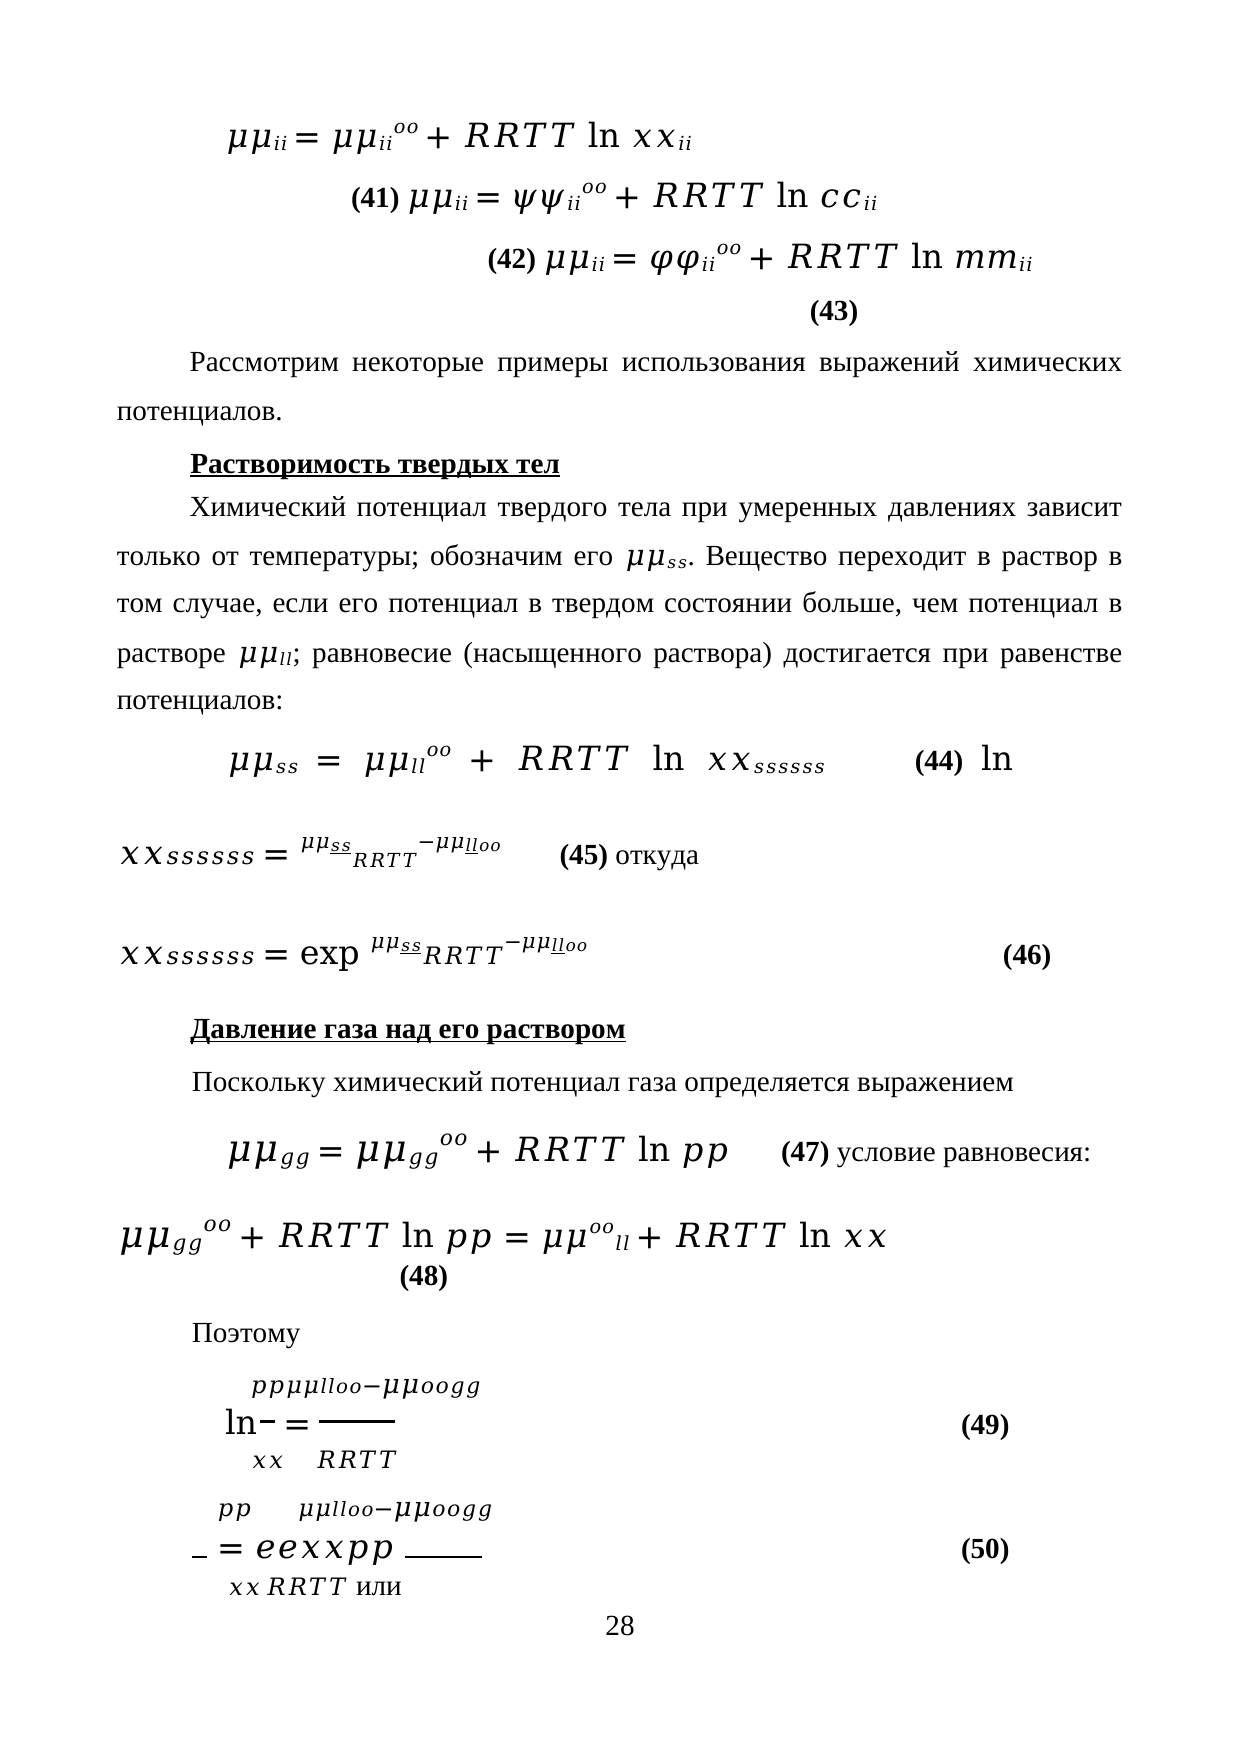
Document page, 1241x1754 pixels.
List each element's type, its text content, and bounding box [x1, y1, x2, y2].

subtitle Растворимость твердых тел [190, 446, 1135, 480]
text 𝑝𝑝 𝜇𝜇𝑙𝑙𝑜𝑜−𝜇𝜇𝑜𝑜𝑔𝑔 [118, 1489, 1152, 1522]
text 𝑥𝑥 𝑅𝑅𝑇𝑇 [118, 1445, 1152, 1474]
text ln = (49) [118, 1402, 1152, 1442]
text 𝑝𝑝 𝜇𝜇𝑙𝑙𝑜𝑜−𝜇𝜇𝑜𝑜𝑔𝑔 [118, 1366, 1152, 1399]
text Рассмотрим некоторые примеры использования выражений химических потенциалов. [117, 344, 1123, 426]
subtitle Давление газа над его раствором [190, 1012, 1135, 1045]
text 𝑥𝑥 𝑅𝑅𝑇𝑇 или [118, 1568, 456, 1602]
text 𝜇𝜇𝑖𝑖 = 𝜇𝜇𝑖𝑖𝑜𝑜 + 𝑅𝑅𝑇𝑇 ln 𝑥𝑥𝑖𝑖 (41) 𝜇𝜇𝑖𝑖 = 𝜓𝜓𝑖𝑖𝑜𝑜 + 𝑅𝑅𝑇𝑇 ln 𝑐𝑐𝑖𝑖 (42) 𝜇𝜇𝑖𝑖 = 𝜑𝜑𝑖𝑖𝑜𝑜 + 𝑅𝑅𝑇𝑇 ln 𝑚𝑚𝑖𝑖 (43) [214, 114, 1033, 326]
text 𝑥𝑥𝑠𝑠𝑠𝑠𝑠𝑠 = exp 𝜇𝜇𝑠𝑠𝑅𝑅𝑇𝑇−𝜇𝜇𝑙𝑙𝑜𝑜 (46) [118, 928, 1152, 972]
subtitle = 𝑒𝑒𝑥𝑥𝑝𝑝 (50) [118, 1525, 1152, 1565]
text 𝜇𝜇𝑔𝑔 = 𝜇𝜇𝑔𝑔𝑜𝑜 + 𝑅𝑅𝑇𝑇 ln 𝑝𝑝 (47) условие равновесия: [117, 1124, 1123, 1169]
text Химический потенциал твердого тела при умеренных давлениях зависит только от температуры; обозначим его 𝜇𝜇𝑠𝑠. Вещество переходит в раствор в том случае, если его потенциал в твердом состоянии больше, чем потенциал в растворе 𝜇𝜇𝑙𝑙; равновесие (насыщенного раствора) достигается при равенстве потенциалов: [117, 489, 1123, 716]
text Поэтому [192, 1315, 1123, 1349]
text Поскольку химический потенциал газа определяется выражением [192, 1064, 1123, 1098]
subtitle 𝜇𝜇𝑔𝑔𝑜𝑜 + 𝑅𝑅𝑇𝑇 ln 𝑝𝑝 = 𝜇𝜇𝑜𝑜𝑙𝑙 + 𝑅𝑅𝑇𝑇 ln 𝑥𝑥 (48) [118, 1210, 1152, 1291]
text 𝜇𝜇𝑠𝑠 = 𝜇𝜇𝑙𝑙𝑜𝑜 + 𝑅𝑅𝑇𝑇 ln 𝑥𝑥𝑠𝑠𝑠𝑠𝑠𝑠 (44) ln 𝑥𝑥𝑠𝑠𝑠𝑠𝑠𝑠 = 𝜇𝜇𝑠𝑠𝑅𝑅𝑇𝑇−𝜇𝜇𝑙𝑙𝑜𝑜 (45) откуда [118, 738, 1013, 872]
